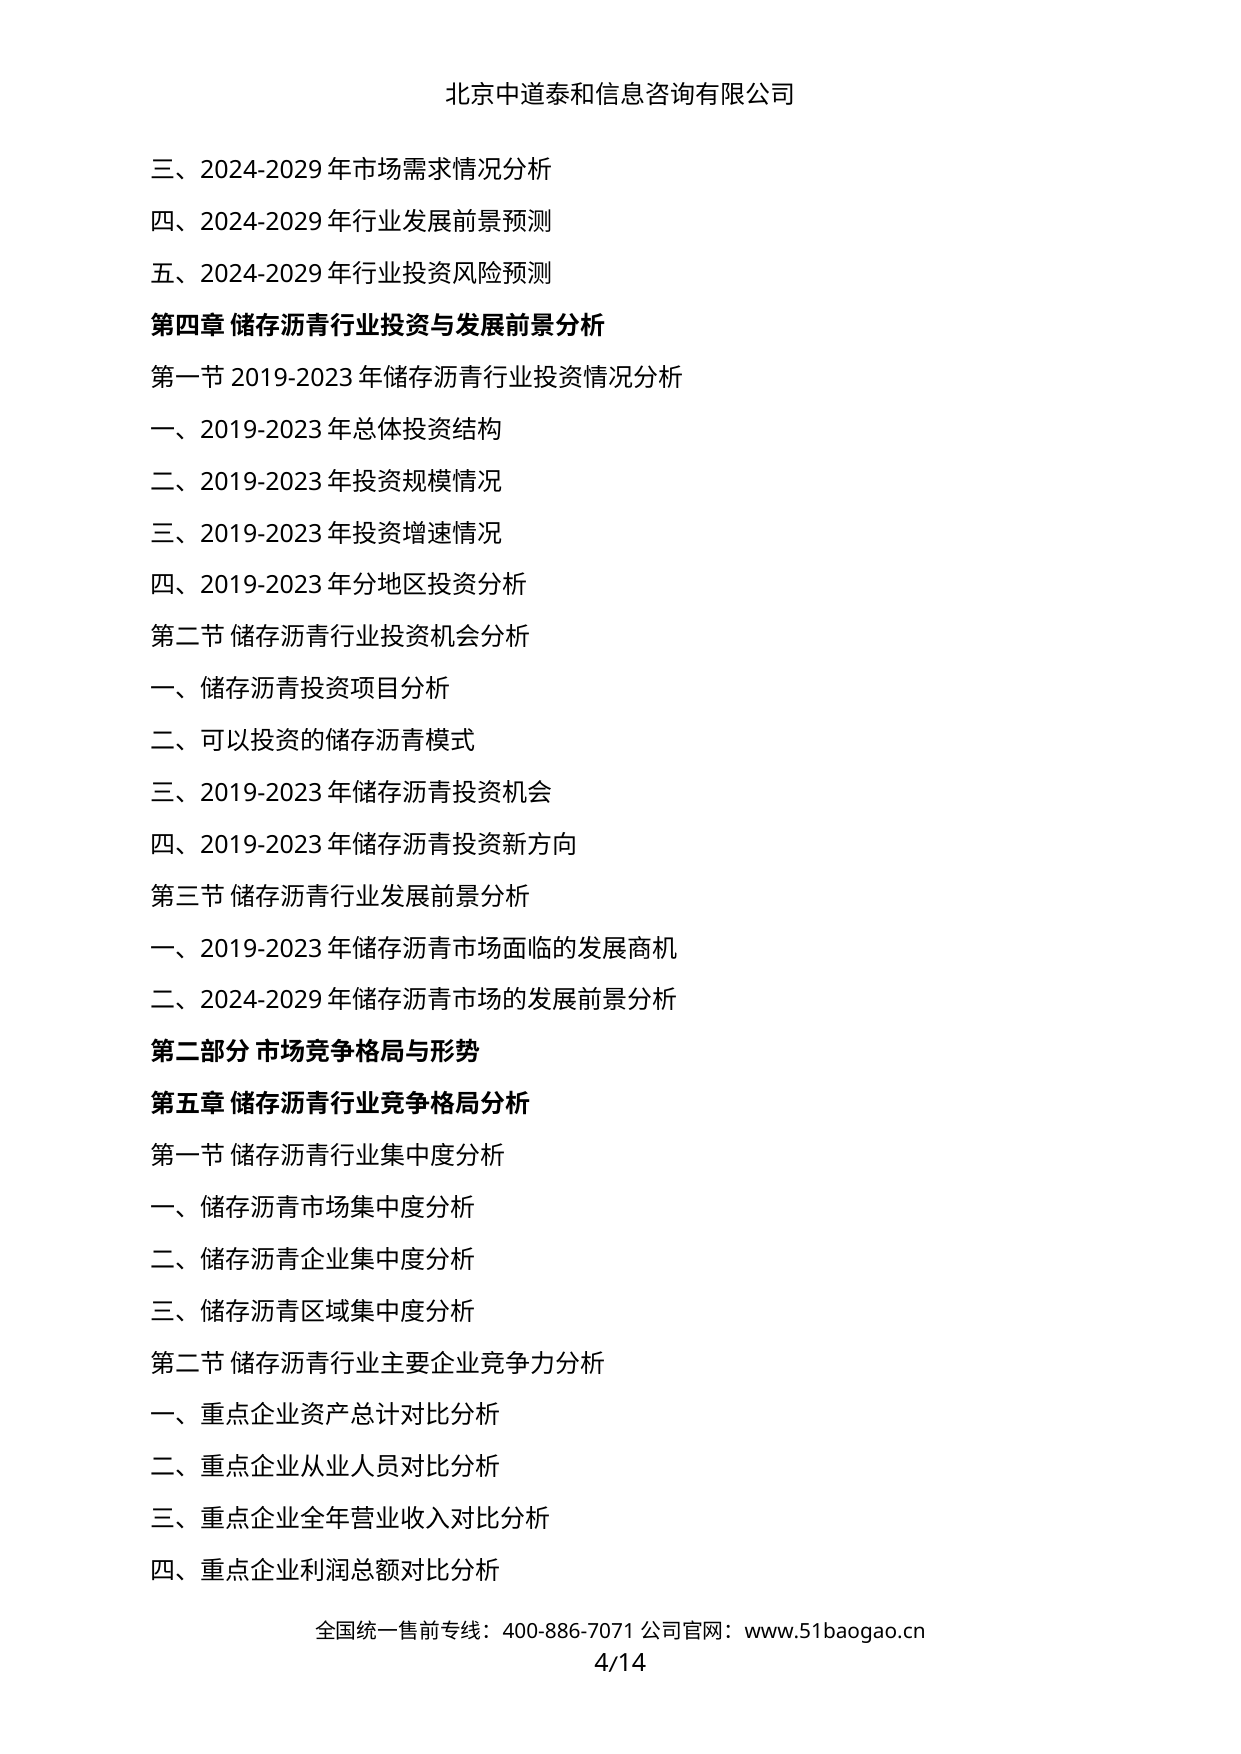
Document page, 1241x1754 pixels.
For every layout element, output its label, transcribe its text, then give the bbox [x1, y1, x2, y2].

text 一、储存沥青投资项目分析 [150, 669, 1090, 705]
text 二、2024-2029年储存沥青市场的发展前景分析 [150, 980, 1090, 1016]
text 第三节 储存沥青行业发展前景分析 [150, 876, 1090, 912]
text 五、2024-2029年行业投资风险预测 [150, 254, 1090, 290]
text 二、2019-2023年投资规模情况 [150, 461, 1090, 497]
text 第二部分 市场竞争格局与形势 [150, 1032, 1090, 1068]
text 第二节 储存沥青行业投资机会分析 [150, 617, 1090, 653]
text 第一节 2019-2023年储存沥青行业投资情况分析 [150, 357, 1090, 394]
text 一、储存沥青市场集中度分析 [150, 1187, 1090, 1224]
text 一、2019-2023年储存沥青市场面临的发展商机 [150, 928, 1090, 964]
text 四、2019-2023年储存沥青投资新方向 [150, 824, 1090, 861]
text 一、2019-2023年总体投资结构 [150, 409, 1090, 446]
text 二、储存沥青企业集中度分析 [150, 1239, 1090, 1276]
text 第五章 储存沥青行业竞争格局分析 [150, 1084, 1090, 1120]
text 第二节 储存沥青行业主要企业竞争力分析 [150, 1343, 1090, 1379]
text 四、2019-2023年分地区投资分析 [150, 565, 1090, 601]
text 二、重点企业从业人员对比分析 [150, 1447, 1090, 1483]
text 四、重点企业利润总额对比分析 [150, 1551, 1090, 1587]
text 三、重点企业全年营业收入对比分析 [150, 1499, 1090, 1535]
text 第一节 储存沥青行业集中度分析 [150, 1136, 1090, 1172]
text 三、2024-2029年市场需求情况分析 [150, 150, 1090, 186]
text 二、可以投资的储存沥青模式 [150, 721, 1090, 757]
text 三、2019-2023年投资增速情况 [150, 513, 1090, 549]
text 三、2019-2023年储存沥青投资机会 [150, 772, 1090, 809]
text 第四章 储存沥青行业投资与发展前景分析 [150, 306, 1090, 342]
text 四、2024-2029年行业发展前景预测 [150, 202, 1090, 238]
text 一、重点企业资产总计对比分析 [150, 1395, 1090, 1431]
text 三、储存沥青区域集中度分析 [150, 1291, 1090, 1327]
